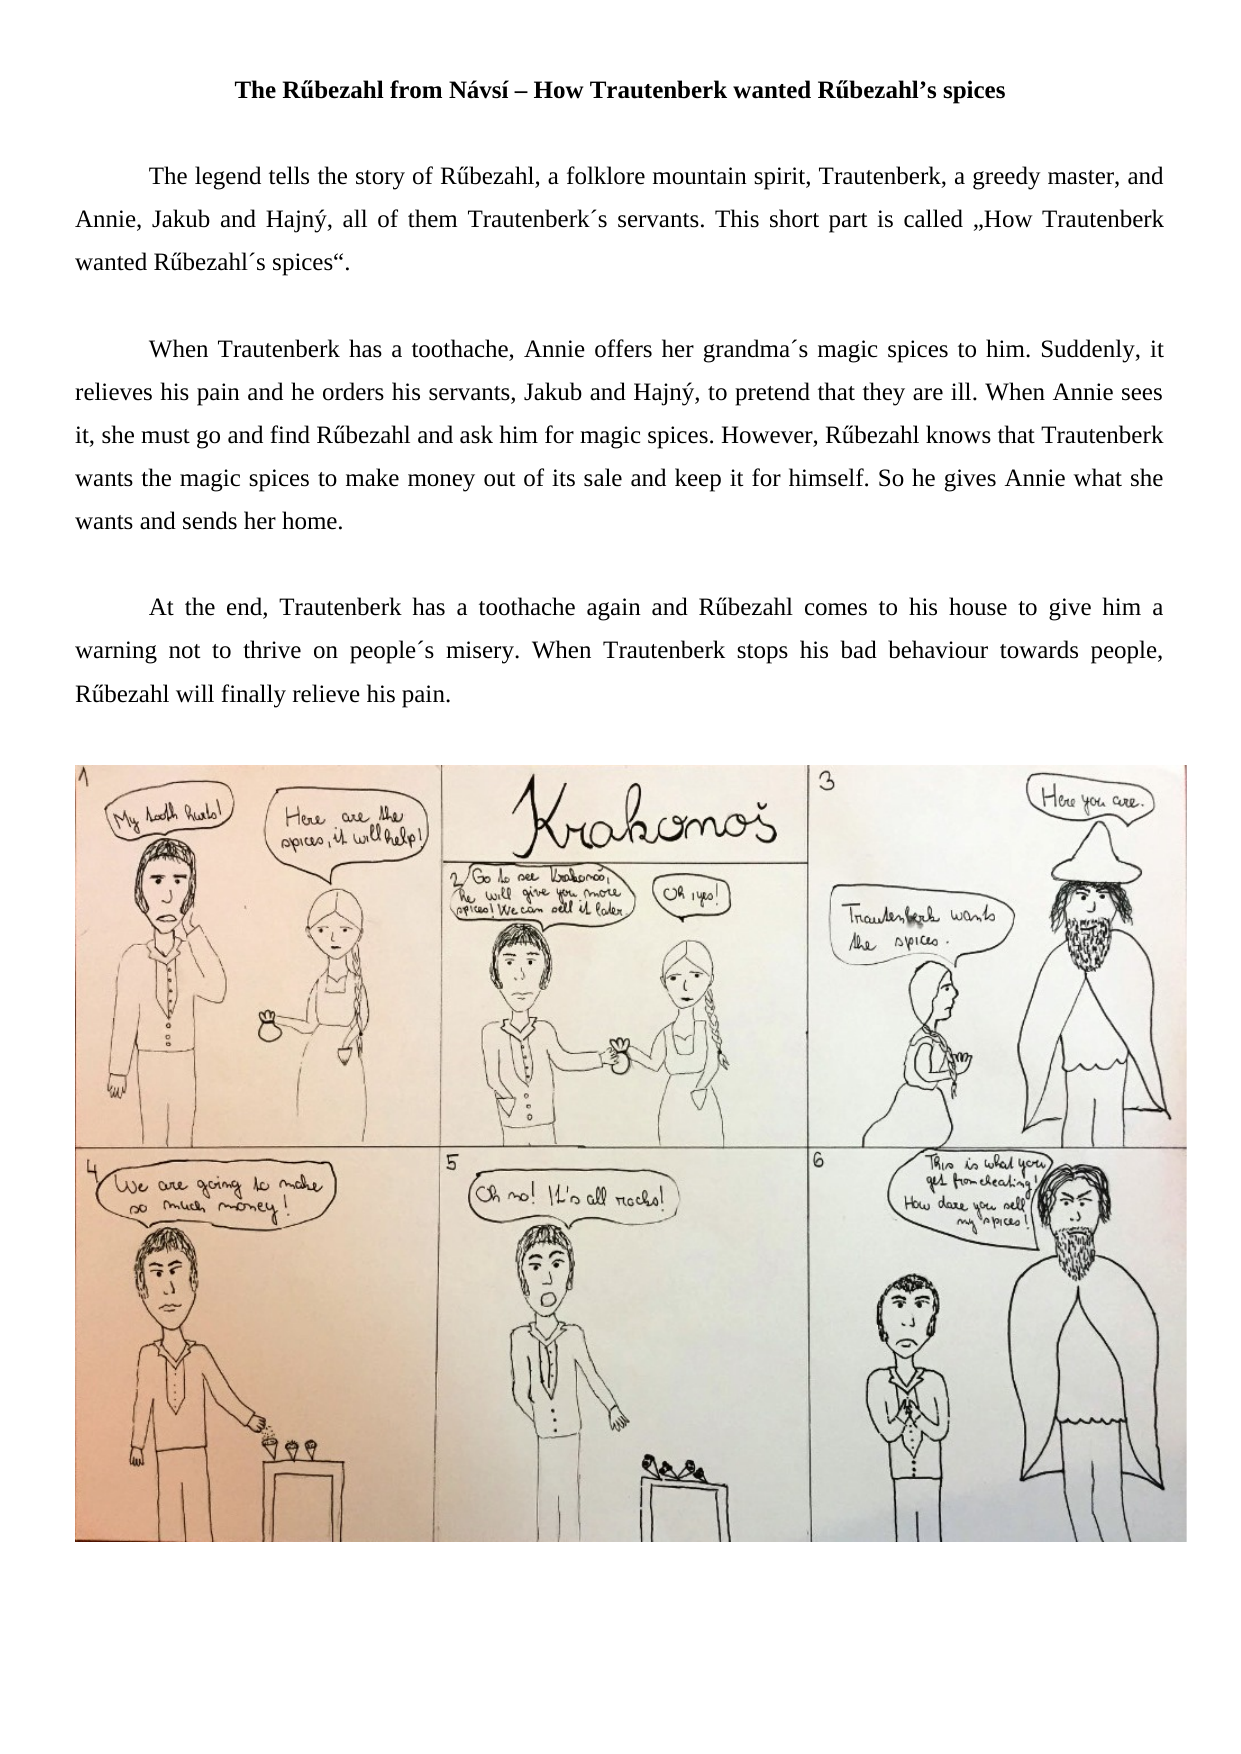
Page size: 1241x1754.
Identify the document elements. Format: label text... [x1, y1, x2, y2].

text At the end, Trautenberk has a toothache again and Rűbezahl comes to his house to give him a warning not to thrive on people´s misery. When Trautenberk stops his bad behaviour towards people, Rűbezahl will finally relieve his pain. [75, 592, 1165, 707]
text When Trautenberk has a toothache, Annie offers her grandma´s magic spices to him. Suddenly, it relieves his pain and he orders his servants, Jakub and Hajný, to pretend that they are ill. When Annie sees it, she must go and find Rűbezahl and ask him for magic spices. However, Rűbezahl knows that Trautenberk wants the magic spices to make money out of its sale and keep it for himself. So he gives Annie what she wants and sends her home. [75, 334, 1165, 535]
picture [75, 765, 1187, 1542]
text The Rűbezahl from Návsí – How Trautenberk wanted Rűbezahl’s spices [75, 75, 1165, 104]
text The legend tells the story of Rűbezahl, a folklore mountain spirit, Trautenberk, a greedy master, and Annie, Jakub and Hajný, all of them Trautenberk´s servants. This short part is called „How Trautenberk wanted Rűbezahl´s spices“. [75, 161, 1165, 276]
